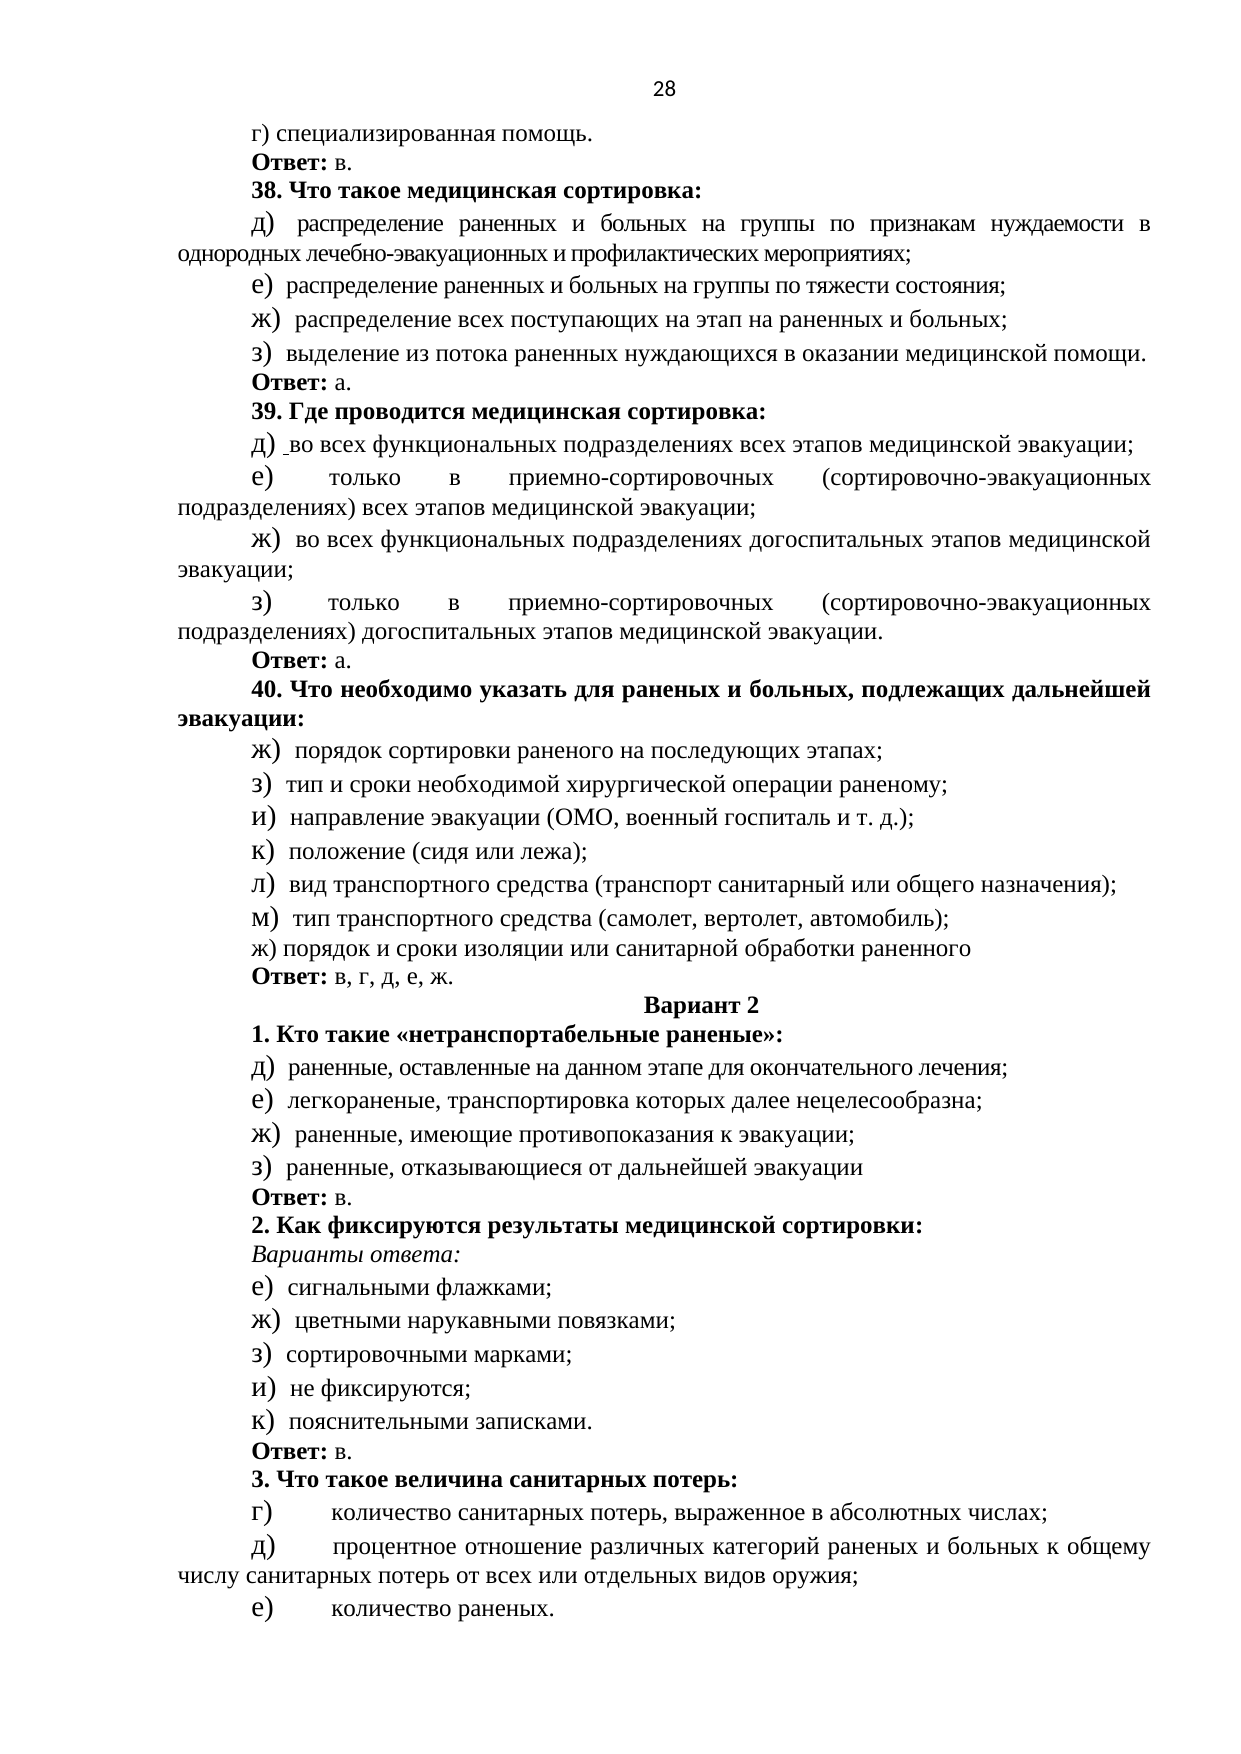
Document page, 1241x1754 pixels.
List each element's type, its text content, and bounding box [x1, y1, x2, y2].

list выделение из потока раненных нуждающихся в оказании медицинской помощи. [177, 334, 1152, 367]
list распределение всех поступающих на этап на раненных и больных; [177, 300, 1152, 334]
list распределение раненных и больных на группы по признакам нуждаемости в однородных лечебно-эвакуационных и профилактических мероприятиях; [177, 204, 1152, 267]
list легкораненые, транспортировка которых далее нецелесообразна; [177, 1081, 1152, 1115]
text Ответ: в. [177, 1182, 1152, 1211]
text Ответ: в. [177, 147, 1152, 176]
list порядок сортировки раненого на последующих этапах; [177, 731, 1152, 765]
text 40. Что необходимо указать для раненых и больных, подлежащих дальнейшей эвакуации: [177, 674, 1152, 731]
list раненные, отказывающиеся от дальнейшей эвакуации [177, 1148, 1152, 1182]
text Вариант 2 [177, 990, 1152, 1019]
text Ответ: а. [177, 367, 1152, 396]
list только в приемно-сортировочных (сортировочно-эвакуационных подразделениях) догоспитальных этапов медицинской эвакуации. [177, 583, 1152, 645]
list количество раненых. [177, 1589, 1152, 1623]
text ж) порядок и сроки изоляции или санитарной обработки раненного [177, 933, 1152, 961]
list положение (сидя или лежа); [177, 832, 1152, 866]
list раненные, имеющие противопоказания к эвакуации; [177, 1115, 1152, 1148]
list пояснительными записками. [177, 1402, 1152, 1436]
list во всех функциональных подразделениях всех этапов медицинской эвакуации; [177, 425, 1152, 458]
text 1. Кто такие «нетранспортабельные раненые»: [177, 1019, 1152, 1048]
list направление эвакуации (ОМО, военный госпиталь и т. д.); [177, 798, 1152, 832]
list только в приемно-сортировочных (сортировочно-эвакуационных подразделениях) всех этапов медицинской эвакуации; [177, 458, 1152, 521]
list распределение раненных и больных на группы по тяжести состояния; [177, 267, 1152, 300]
text 39. Где проводится медицинская сортировка: [177, 396, 1152, 425]
list раненные, оставленные на данном этапе для окончательного лечения; [177, 1048, 1152, 1081]
list тип транспортного средства (самолет, вертолет, автомобиль); [177, 899, 1152, 933]
text Ответ: в, г, д, е, ж. [177, 961, 1152, 990]
text Варианты ответа: [177, 1239, 1152, 1268]
text 2. Как фиксируются результаты медицинской сортировки: [177, 1211, 1152, 1239]
list сигнальными флажками; [177, 1268, 1152, 1302]
list тип и сроки необходимой хирургической операции раненому; [177, 765, 1152, 798]
list количество санитарных потерь, выраженное в абсолютных числах; [177, 1493, 1152, 1527]
text г) специализированная помощь. [177, 118, 1152, 147]
list цветными нарукавными повязками; [177, 1302, 1152, 1335]
list сортировочными марками; [177, 1335, 1152, 1369]
text 38. Что такое медицинская сортировка: [177, 176, 1152, 204]
list не фиксируются; [177, 1369, 1152, 1402]
text Ответ: в. [177, 1436, 1152, 1464]
list вид транспортного средства (транспорт санитарный или общего назначения); [177, 866, 1152, 899]
text 3. Что такое величина санитарных потерь: [177, 1464, 1152, 1493]
text Ответ: а. [177, 645, 1152, 674]
list процентное отношение различных категорий раненых и больных к общему числу санитарных потерь от всех или отдельных видов оружия; [177, 1527, 1152, 1589]
list во всех функциональных подразделениях догоспитальных этапов медицинской эвакуации; [177, 521, 1152, 583]
